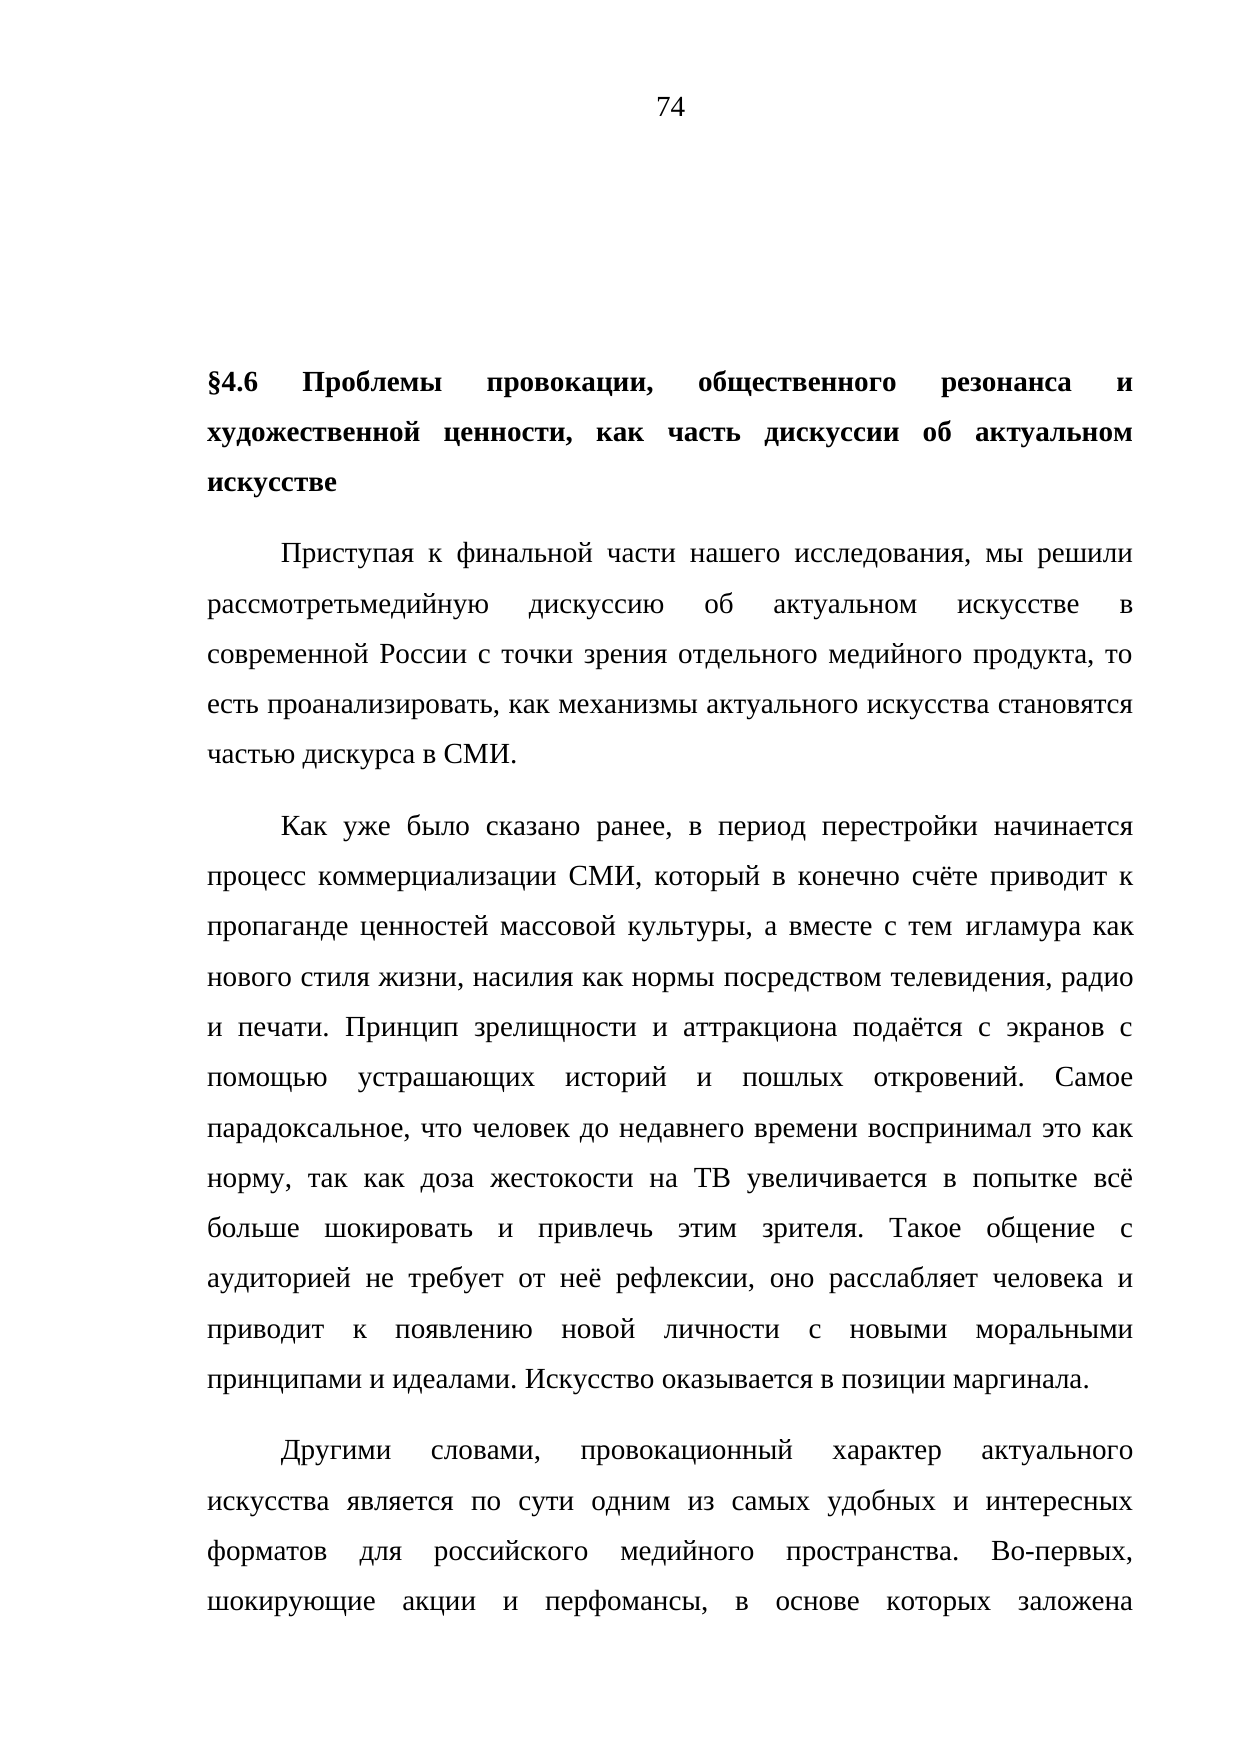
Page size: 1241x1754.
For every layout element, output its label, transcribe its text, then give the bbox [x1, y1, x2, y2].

text Как уже было сказано ранее, в период перестройки начинается процесс коммерциализации СМИ, который в конечно счёте приводит к пропаганде ценностей массовой культуры, а вместе с тем игламура как нового стиля жизни, насилия как нормы посредством телевидения, радио и печати. Принцип зрелищности и аттракциона подаётся с экранов с помощью устрашающих историй и пошлых откровений. Самое парадоксальное, что человек до недавнего времени воспринимал это как норму, так как доза жестокости на ТВ увеличивается в попытке всё больше шокировать и привлечь этим зрителя. Такое общение с аудиторией не требует от неё рефлексии, оно расслабляет человека и приводит к появлению новой личности с новыми моральными принципами и идеалами. Искусство оказывается в позиции маргинала. [207, 808, 1134, 1395]
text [207, 1432, 1134, 1617]
text §4.6 Проблемы провокации, общественного резонанса и художественной ценности, как часть дискуссии об актуальном искусстве [207, 364, 1134, 498]
text Приступая к финальной части нашего исследования, мы решили рассмотретьмедийную дискуссию об актуальном искусстве в современной России с точки зрения отдельного медийного продукта, то есть проанализировать, как механизмы актуального искусства становятся частью дискурса в СМИ. [207, 535, 1134, 770]
